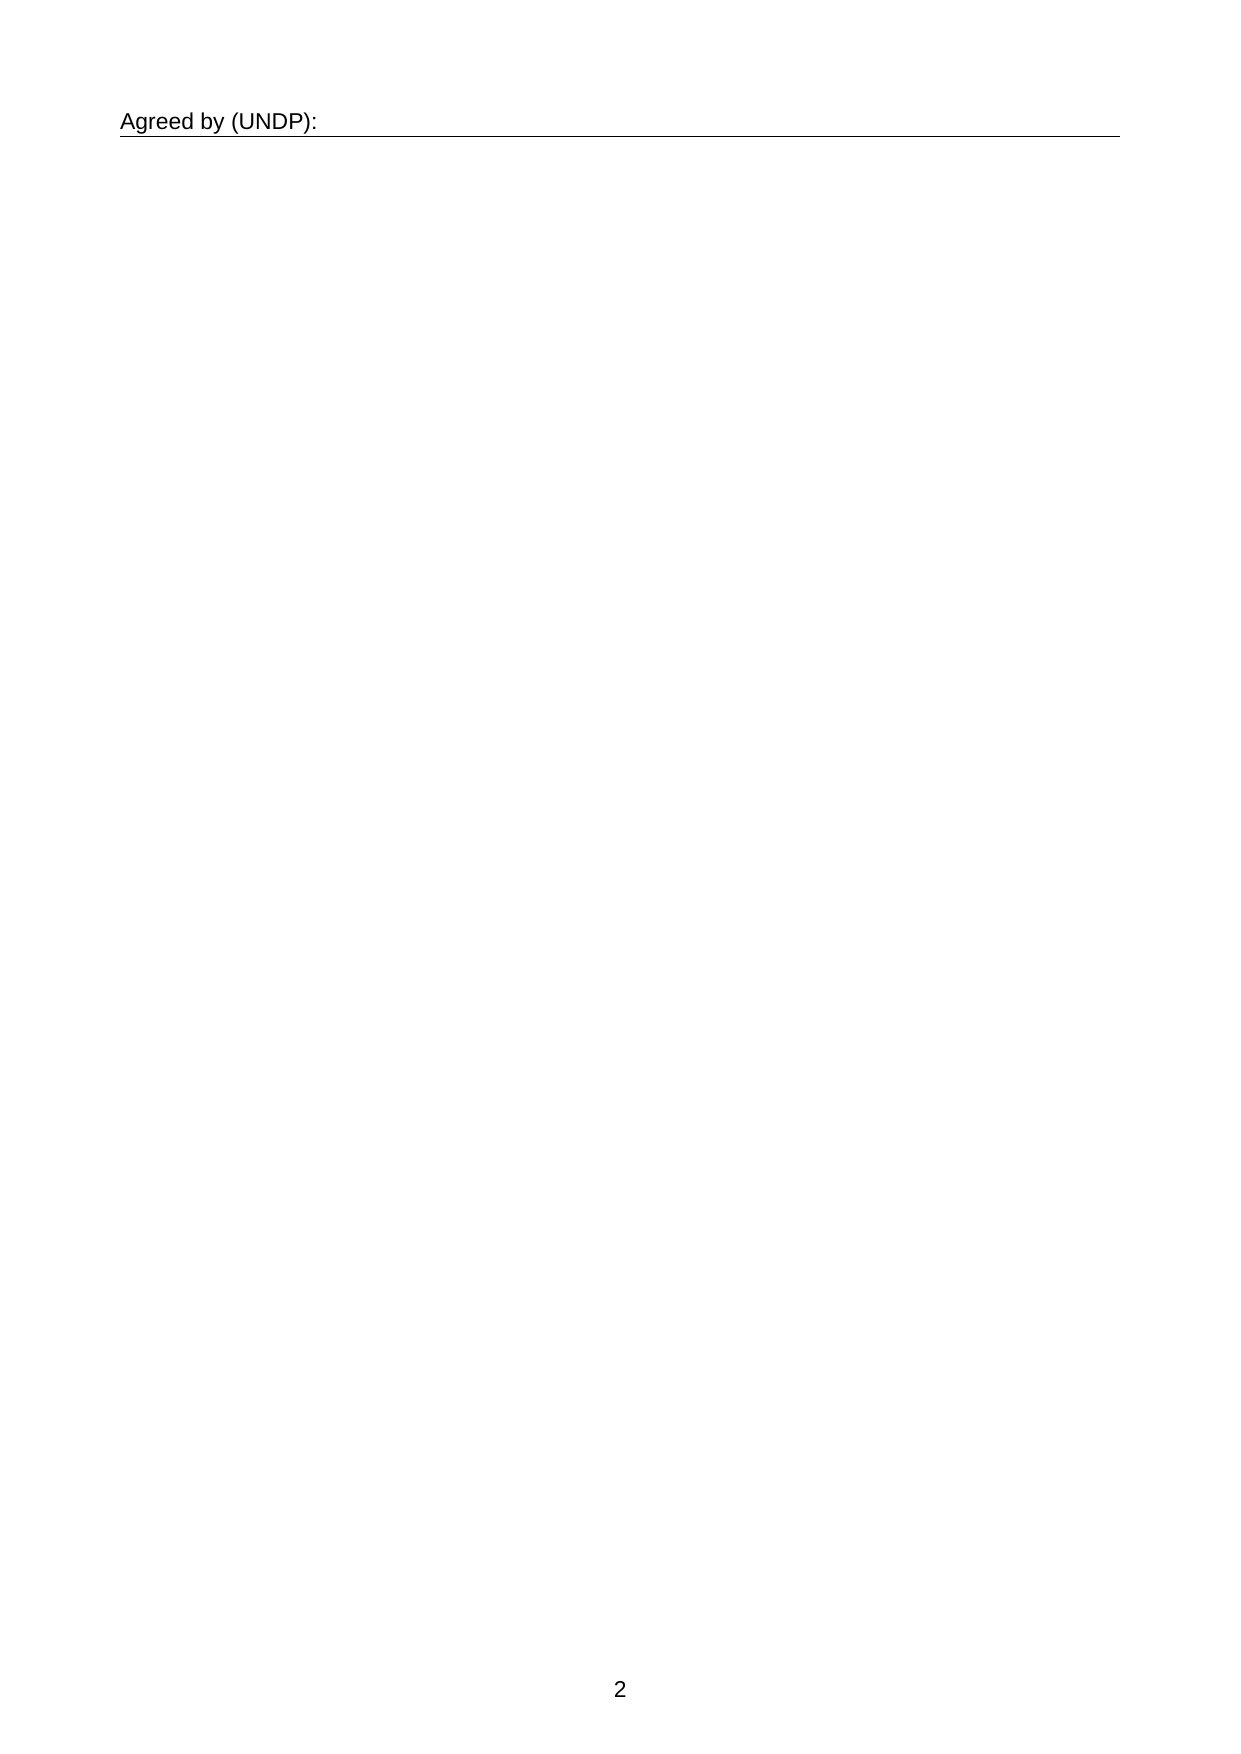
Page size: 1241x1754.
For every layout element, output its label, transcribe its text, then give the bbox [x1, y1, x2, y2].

text Agreed by (UNDP): [120, 108, 1120, 136]
